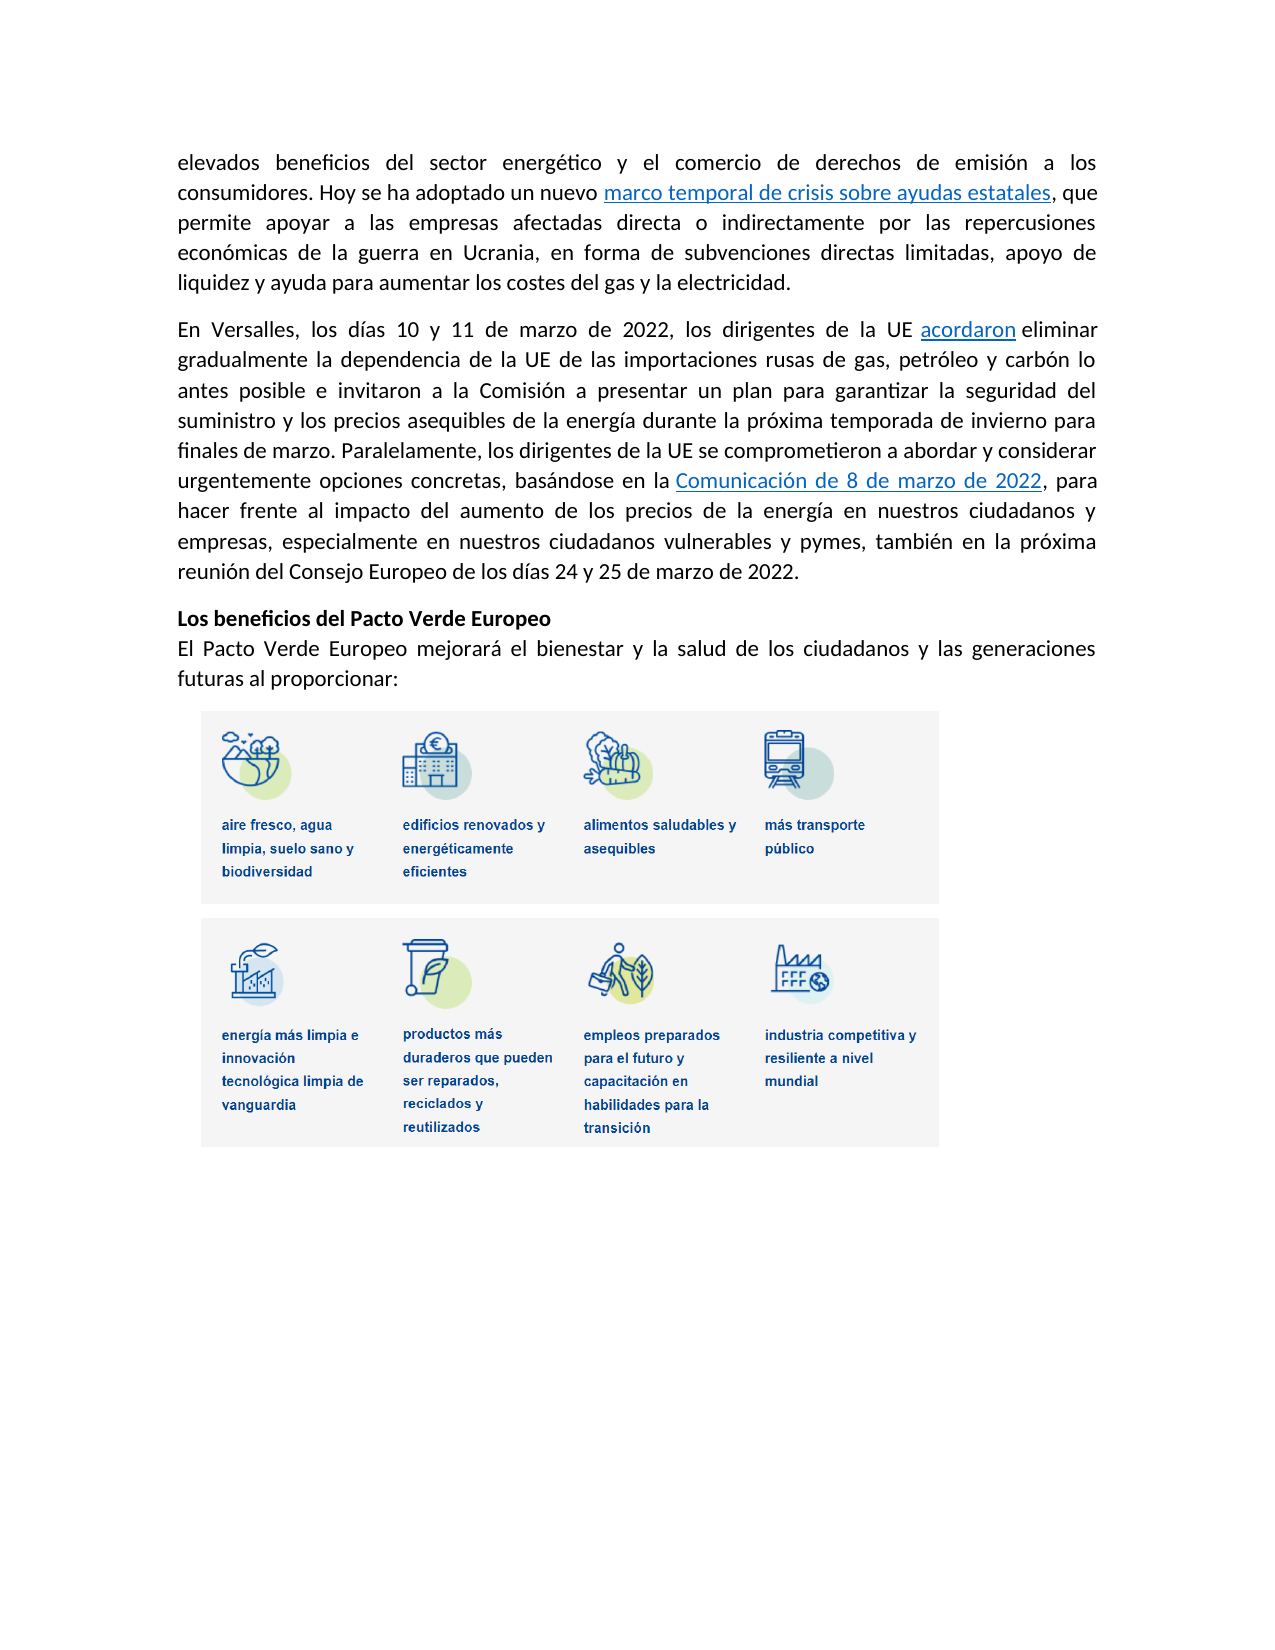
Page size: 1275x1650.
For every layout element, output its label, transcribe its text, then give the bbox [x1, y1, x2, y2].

text Los beneficios del Pacto Verde Europeo [177, 604, 1098, 632]
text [177, 148, 1098, 296]
text El Pacto Verde Europeo mejorará el bienestar y la salud de los ciudadanos y las generaciones futuras al proporcionar: [177, 634, 1098, 692]
text En Versalles, los días 10 y 11 de marzo de 2022, los dirigentes de la UE acordaron eliminar gradualmente la dependencia de la UE de las importaciones rusas de gas, petróleo y carbón lo antes posible e invitaron a la Comisión a presentar un plan para garantizar la seguridad del suministro y los precios asequibles de la energía durante la próxima temporada de invierno para finales de marzo. Paralelamente, los dirigentes de la UE se comprometieron a abordar y considerar urgentemente opciones concretas, basándose en la Comunicación de 8 de marzo de 2022, para hacer frente al impacto del aumento de los precios de la energía en nuestros ciudadanos y empresas, especialmente en nuestros ciudadanos vulnerables y pymes, también en la próxima reunión del Consejo Europeo de los días 24 y 25 de marzo de 2022. [177, 315, 1098, 585]
picture [177, 711, 1098, 1147]
